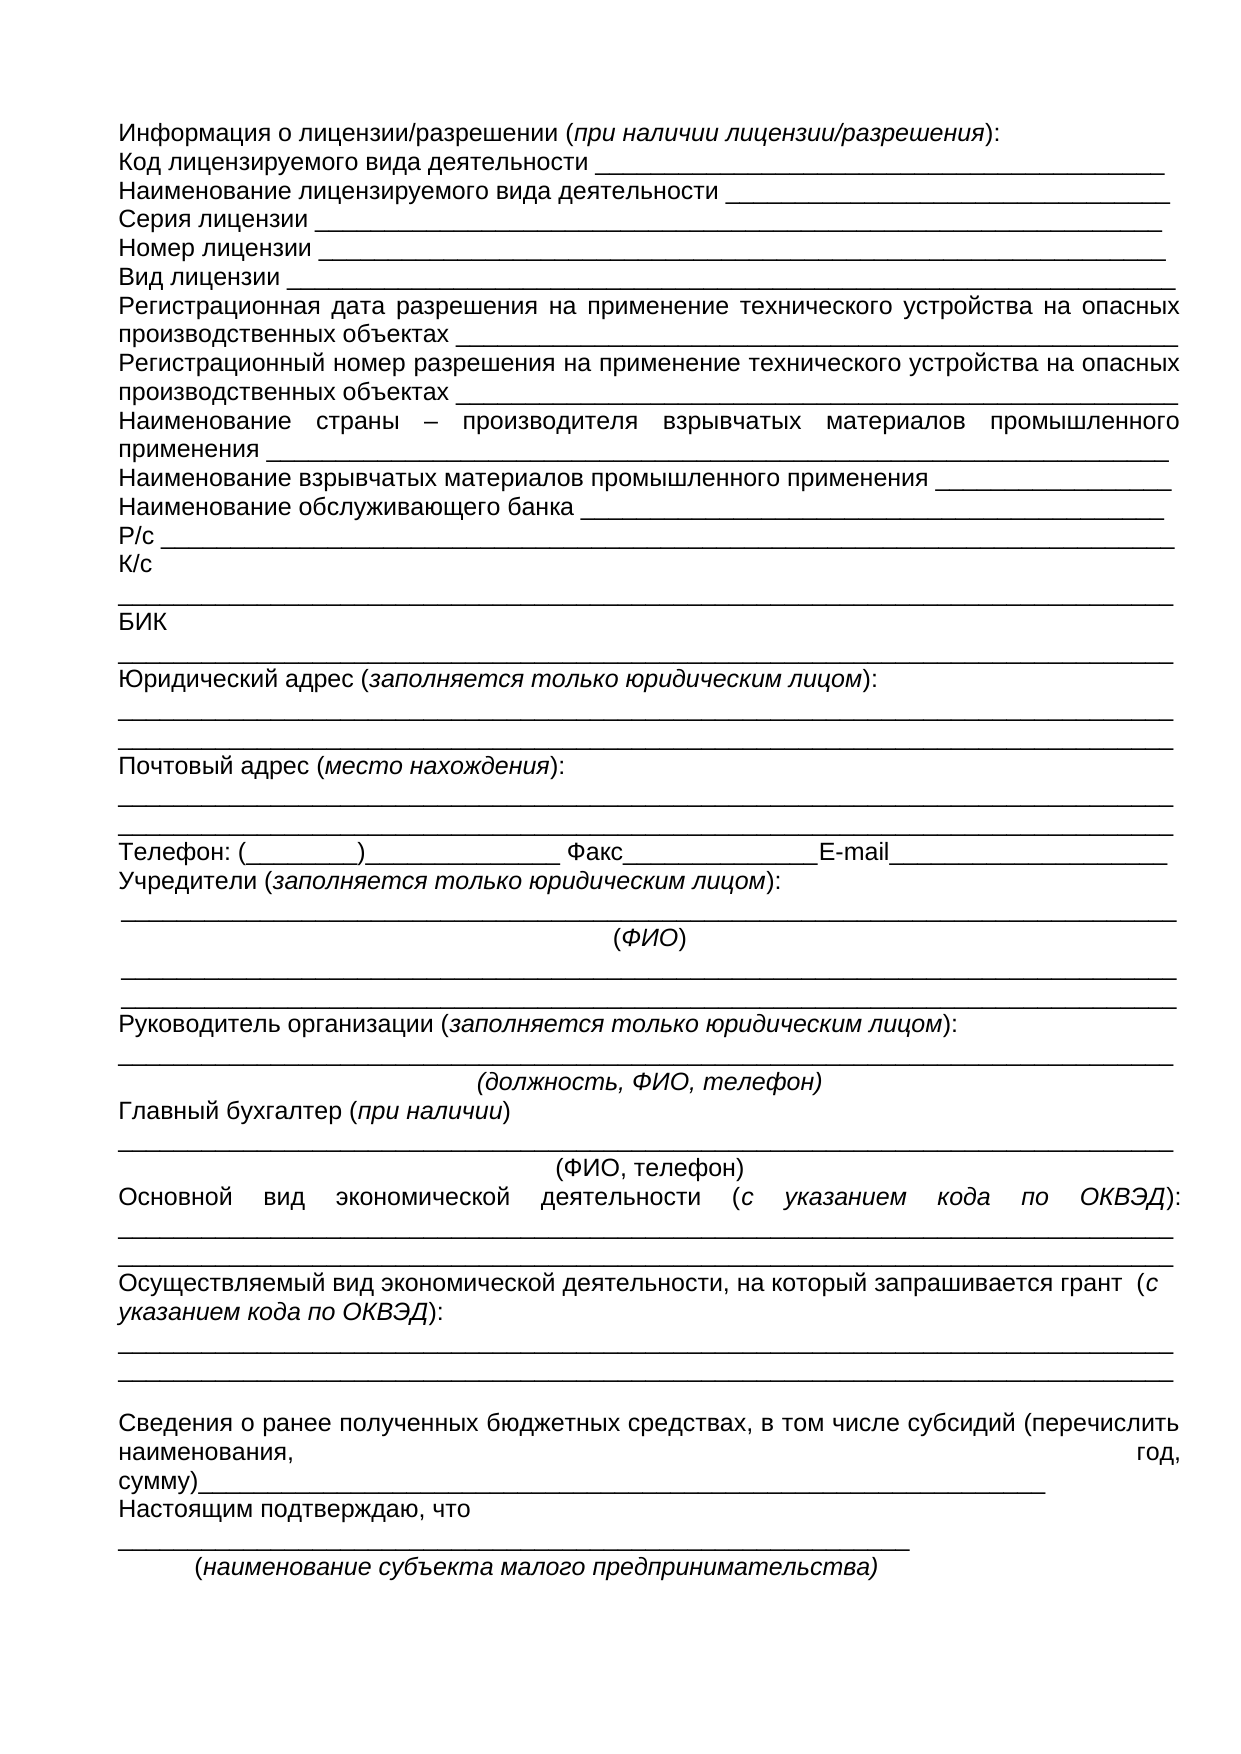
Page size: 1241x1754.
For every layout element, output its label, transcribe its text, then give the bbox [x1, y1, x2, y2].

text Основной вид экономической деятельности (с указанием кода по ОКВЭД): ____________________________________________________________________________ [118, 1182, 1181, 1239]
text Код лицензируемого вида деятельности _________________________________________ [118, 147, 1181, 176]
text ____________________________________________________________________________ [118, 722, 1181, 751]
text Наименование страны – производителя взрывчатых материалов промышленного применения _________________________________________________________________ [118, 406, 1181, 463]
text Регистрационный номер разрешения на применение технического устройства на опасных производственных объектах ____________________________________________________ [118, 348, 1181, 406]
text Наименование обслуживающего банка __________________________________________ [118, 492, 1181, 521]
text БИК ____________________________________________________________________________ [118, 607, 1181, 664]
text К/с ____________________________________________________________________________ [118, 549, 1181, 607]
text Учредители (заполняется только юридическим лицом): [118, 866, 1181, 894]
text Вид лицензии ________________________________________________________________ [118, 262, 1181, 291]
text ____________________________________________________________________________ [118, 808, 1181, 837]
text ____________________________________________________________________________ [118, 1124, 1181, 1153]
text ____________________________________________________________________________(ФИО) ________________________________________________________________________________________________________________________________________________________ [118, 894, 1181, 1009]
text Регистрационная дата разрешения на применение технического устройства на опасных производственных объектах ____________________________________________________ [118, 291, 1181, 348]
text Номер лицензии _____________________________________________________________ [118, 233, 1181, 262]
text Телефон: (________)______________ Факс______________E-mail____________________ [118, 837, 1181, 866]
text Информация о лицензии/разрешении (при наличии лицензии/разрешения): [118, 118, 1181, 147]
text Наименование лицензируемого вида деятельности ________________________________ [118, 176, 1181, 204]
text Юридический адрес (заполняется только юридическим лицом): [118, 664, 1181, 693]
text (наименование субъекта малого предпринимательства) [118, 1552, 1181, 1581]
text ____________________________________________________________________________ [118, 1354, 1181, 1383]
text Сведения о ранее полученных бюджетных средствах, в том числе субсидий (перечислить наименования, год, сумму)_____________________________________________________________ [118, 1408, 1181, 1494]
text (должность, ФИО, телефон) [118, 1067, 1181, 1096]
text Осуществляемый вид экономической деятельности, на который запрашивается грант (с указанием кода по ОКВЭД): ____________________________________________________________________________ [118, 1268, 1181, 1354]
text Наименование взрывчатых материалов промышленного применения _________________ [118, 463, 1181, 492]
text ____________________________________________________________________________ [118, 1239, 1181, 1268]
text Руководитель организации (заполняется только юридическим лицом): ____________________________________________________________________________ [118, 1009, 1181, 1067]
text Настоящим подтверждаю, что _________________________________________________________ [118, 1494, 1181, 1552]
text Серия лицензии _____________________________________________________________ [118, 204, 1181, 233]
text ____________________________________________________________________________ [118, 693, 1181, 722]
text Главный бухгалтер (при наличии) [118, 1096, 1181, 1124]
text Р/с _________________________________________________________________________ [118, 521, 1181, 549]
text (ФИО, телефон) [118, 1153, 1181, 1182]
subtitle Почтовый адрес (место нахождения): ____________________________________________________________________________ [118, 751, 1181, 808]
